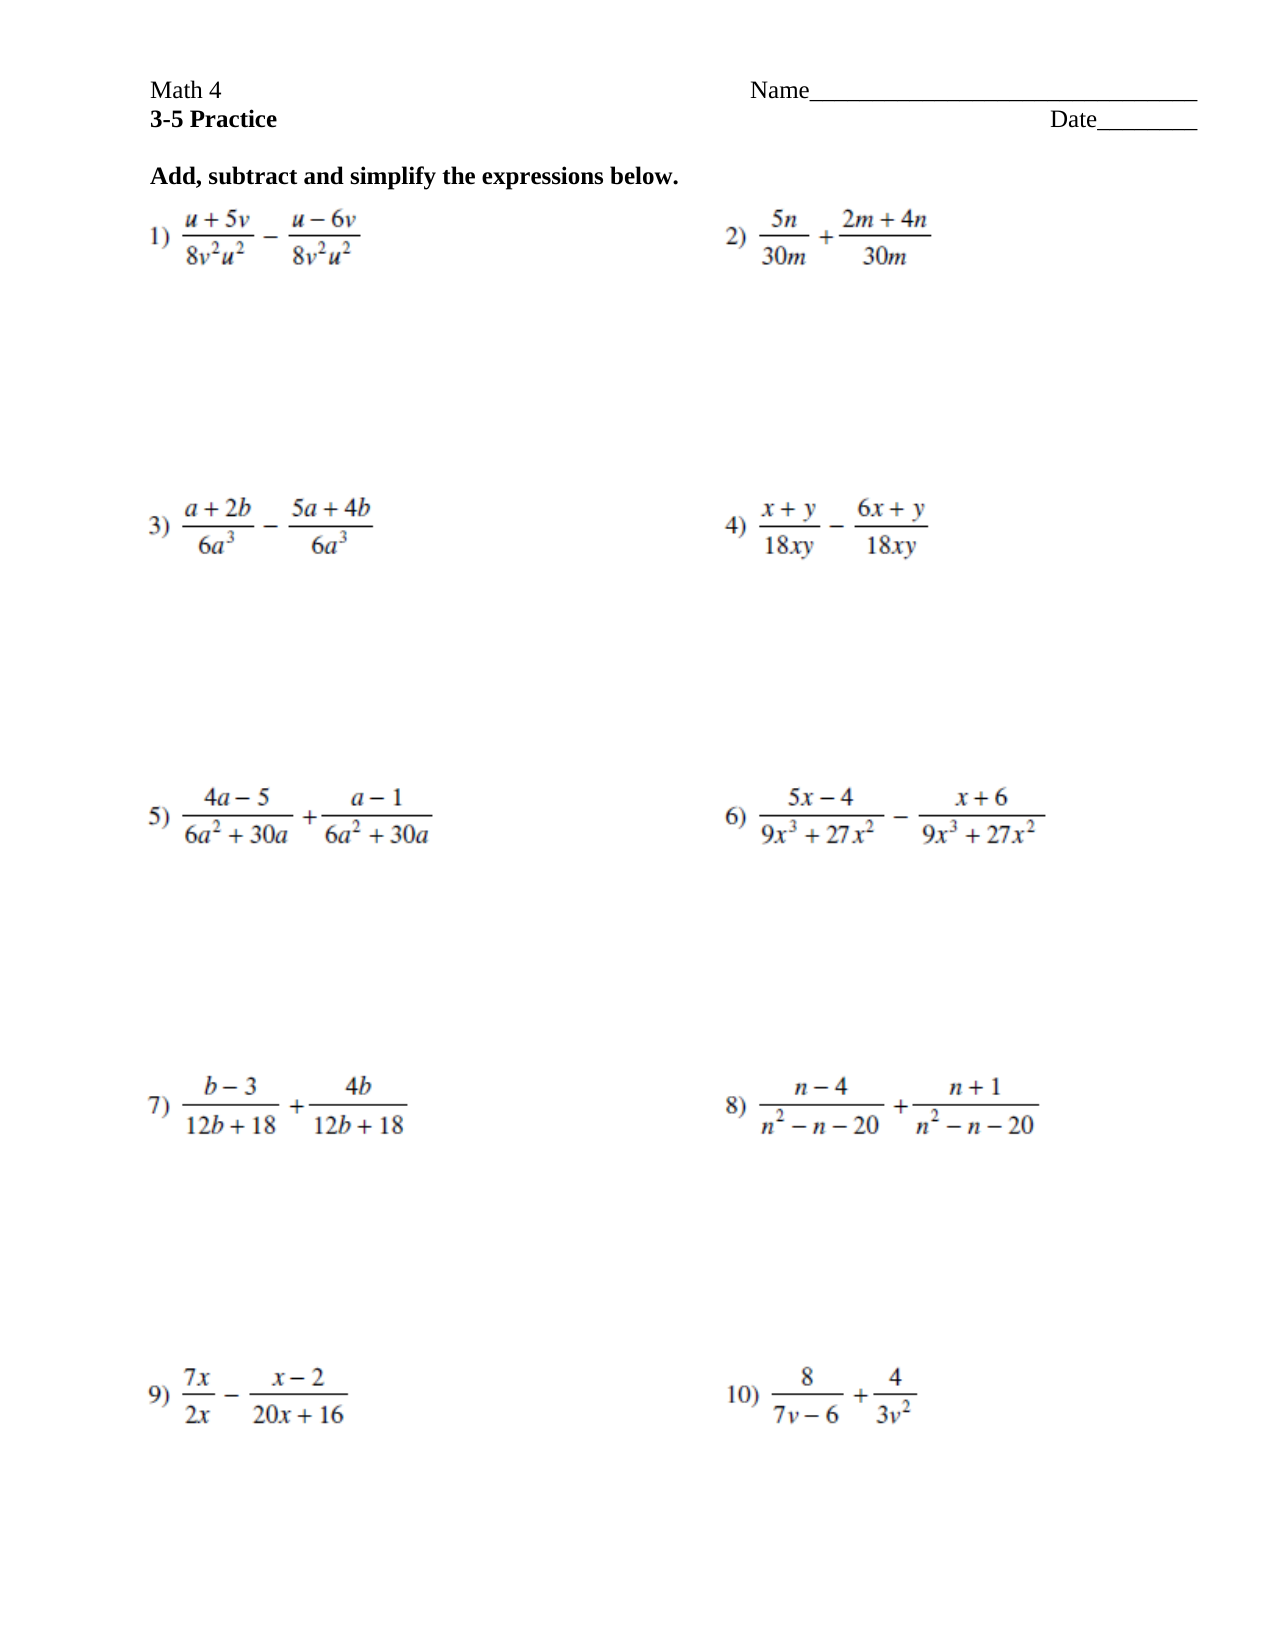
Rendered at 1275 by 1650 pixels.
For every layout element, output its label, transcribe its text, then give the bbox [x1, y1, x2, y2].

text Math 4 Name_______________________________ [150, 75, 1200, 104]
text Add, subtract and simplify the expressions below. [150, 161, 1200, 190]
text 3-5 Practice Date________ [150, 104, 1200, 132]
picture [145, 196, 1066, 1439]
